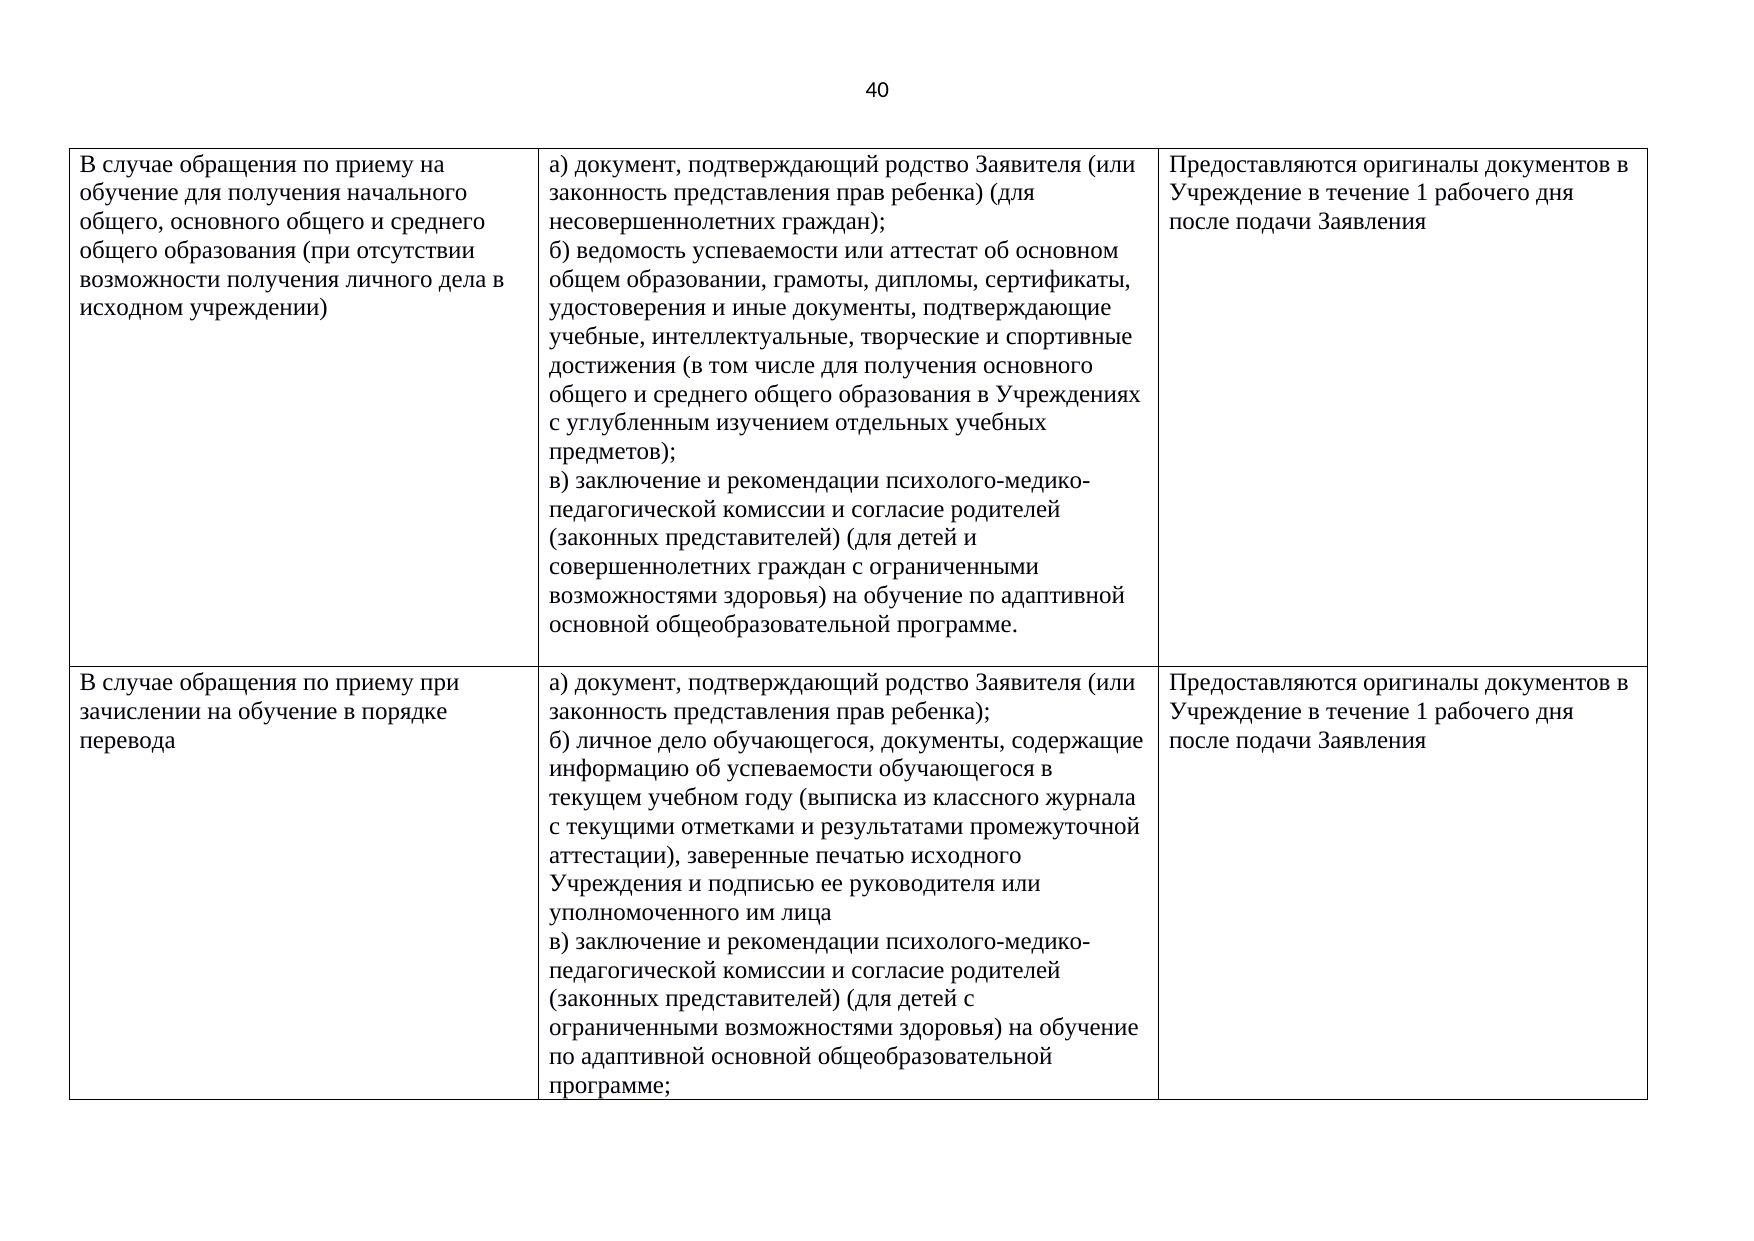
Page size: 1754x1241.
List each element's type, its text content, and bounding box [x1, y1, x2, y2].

table_cell Предоставляются оригиналы документов в Учреждение в течение 1 рабочего дня после подачи Заявления [1159, 149, 1647, 666]
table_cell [70, 667, 538, 1098]
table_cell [1159, 667, 1647, 1098]
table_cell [539, 667, 1158, 1098]
table_cell В случае обращения по приему на обучение для получения начального общего, основного общего и среднего общего образования (при отсутствии возможности получения личного дела в исходном учреждении) [70, 149, 538, 666]
table_cell а) документ, подтверждающий родство Заявителя (или законность представления прав ребенка) (для несовершеннолетних граждан); б) ведомость успеваемости или аттестат об основном общем образовании, грамоты, дипломы, сертификаты, удостоверения и иные документы, подтверждающие учебные, интеллектуальные, творческие и спортивные достижения (в том числе для получения основного общего и среднего общего образования в Учреждениях с углубленным изучением отдельных учебных предметов); в) заключение и рекомендации психолого-медико-педагогической комиссии и согласие родителей (законных представителей) (для детей и совершеннолетних граждан с ограниченными возможностями здоровья) на обучение по адаптивной основной общеобразовательной программе. [539, 149, 1158, 666]
